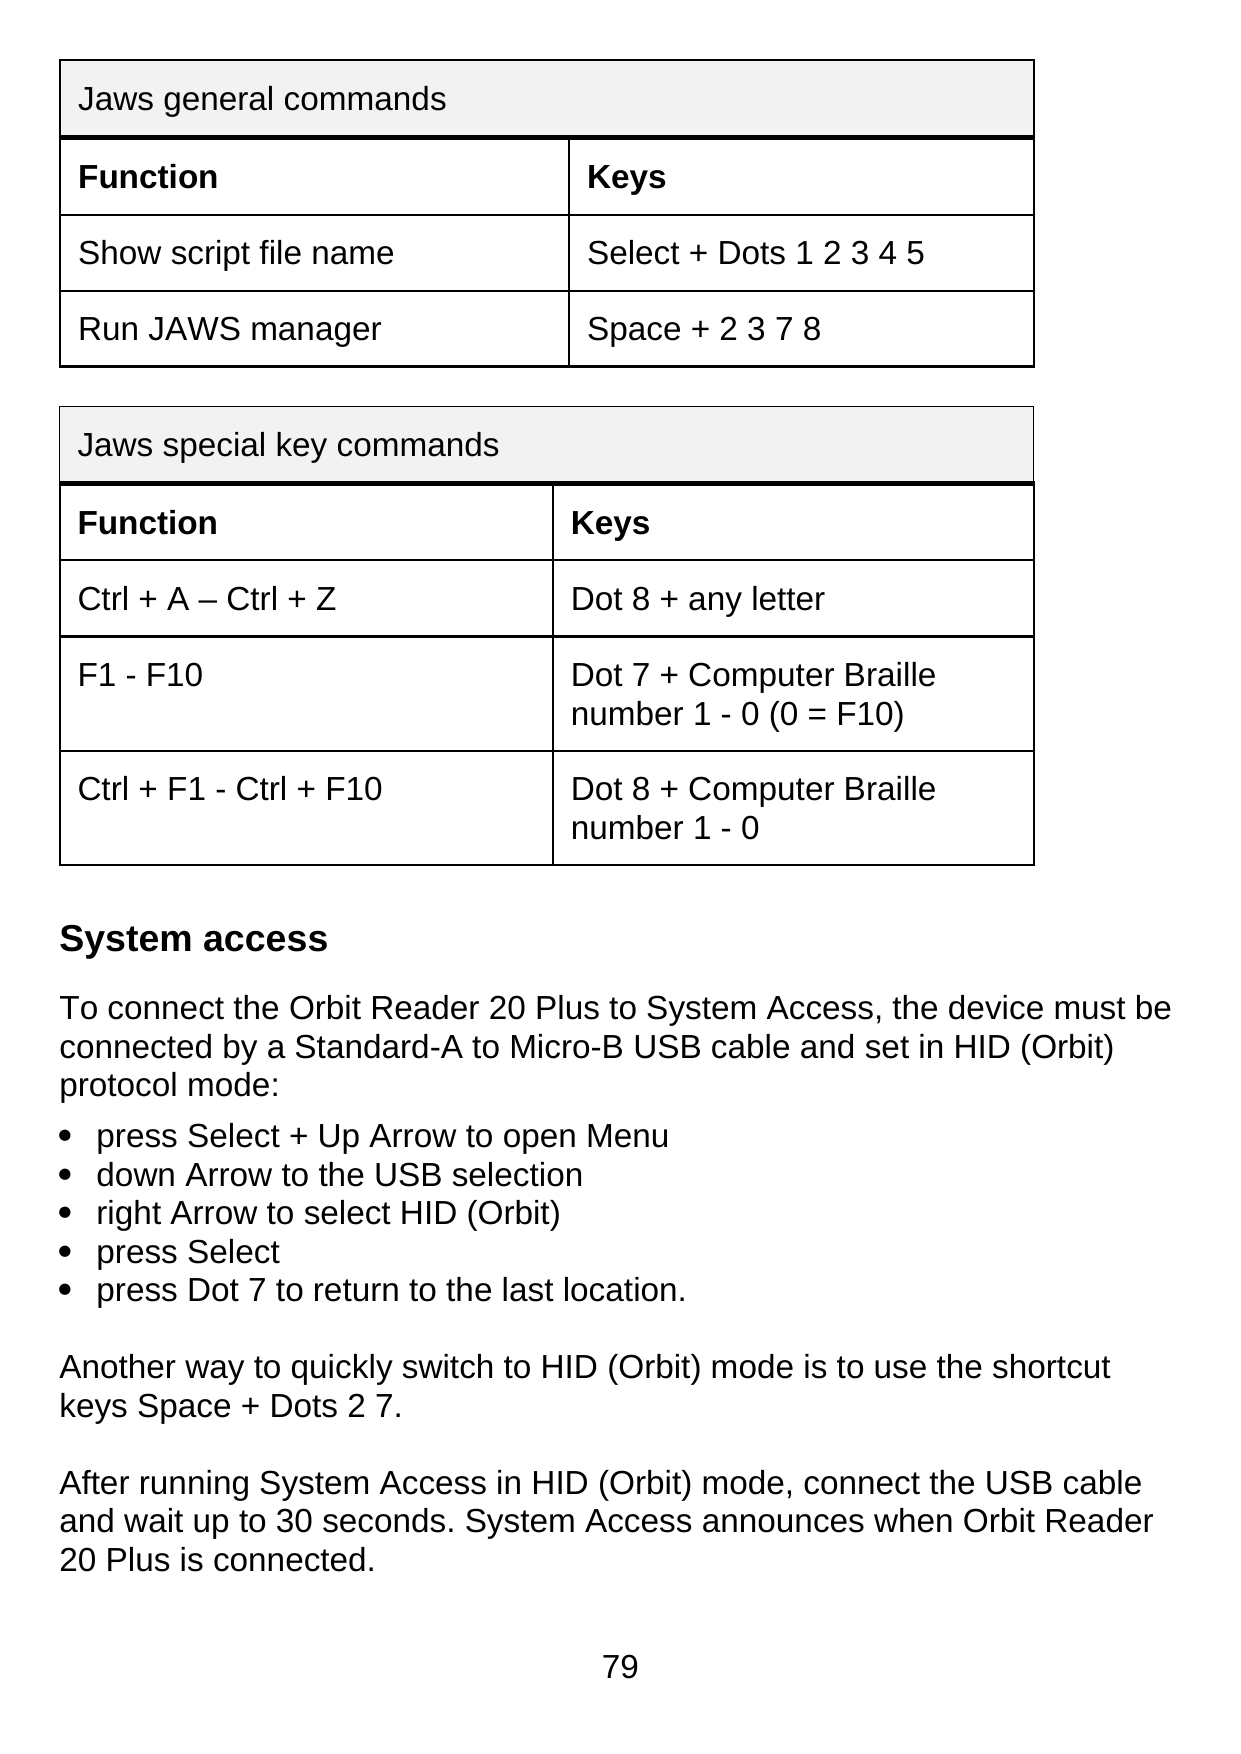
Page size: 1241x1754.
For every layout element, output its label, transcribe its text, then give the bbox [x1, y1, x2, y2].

table_cell Ctrl + F1 - Ctrl + F10 [61, 752, 552, 864]
table_header Jaws special key commands [60, 407, 1033, 481]
table_cell Dot 8 + Computer Braille number 1 - 0 [554, 752, 1033, 864]
table_cell Function [61, 140, 568, 213]
list press Select [59, 1232, 1181, 1270]
list press Select + Up Arrow to open Menu [59, 1116, 1181, 1155]
table_header Jaws general commands [61, 61, 1033, 135]
table_cell Ctrl + A – Ctrl + Z [61, 561, 552, 635]
table_cell Dot 7 + Computer Braille number 1 - 0 (0 = F10) [554, 638, 1033, 750]
list right Arrow to select HID (Orbit) [59, 1193, 1181, 1232]
table_cell Space + 2 3 7 8 [570, 292, 1033, 365]
table_cell Function [61, 486, 552, 559]
list down Arrow to the USB selection [59, 1155, 1181, 1193]
table_cell Dot 8 + any letter [554, 561, 1033, 635]
table_cell Keys [554, 486, 1033, 559]
table_cell Select + Dots 1 2 3 4 5 [570, 216, 1033, 289]
table_cell Run JAWS manager [61, 292, 568, 365]
table_cell Keys [570, 140, 1033, 213]
text To connect the Orbit Reader 20 Plus to System Access, the device must be connected by a Standard-A to Micro-B USB cable and set in HID (Orbit) protocol mode: [59, 988, 1181, 1104]
table_cell Show script file name [61, 216, 568, 289]
text Another way to quickly switch to HID (Orbit) mode is to use the shortcut keys Space + Dots 2 7. [59, 1347, 1181, 1424]
subtitle System access [59, 916, 1181, 959]
list press Dot 7 to return to the last location. [59, 1270, 1181, 1309]
table_cell F1 - F10 [61, 638, 552, 750]
text After running System Access in HID (Orbit) mode, connect the USB cable and wait up to 30 seconds. System Access announces when Orbit Reader 20 Plus is connected. [59, 1463, 1181, 1578]
